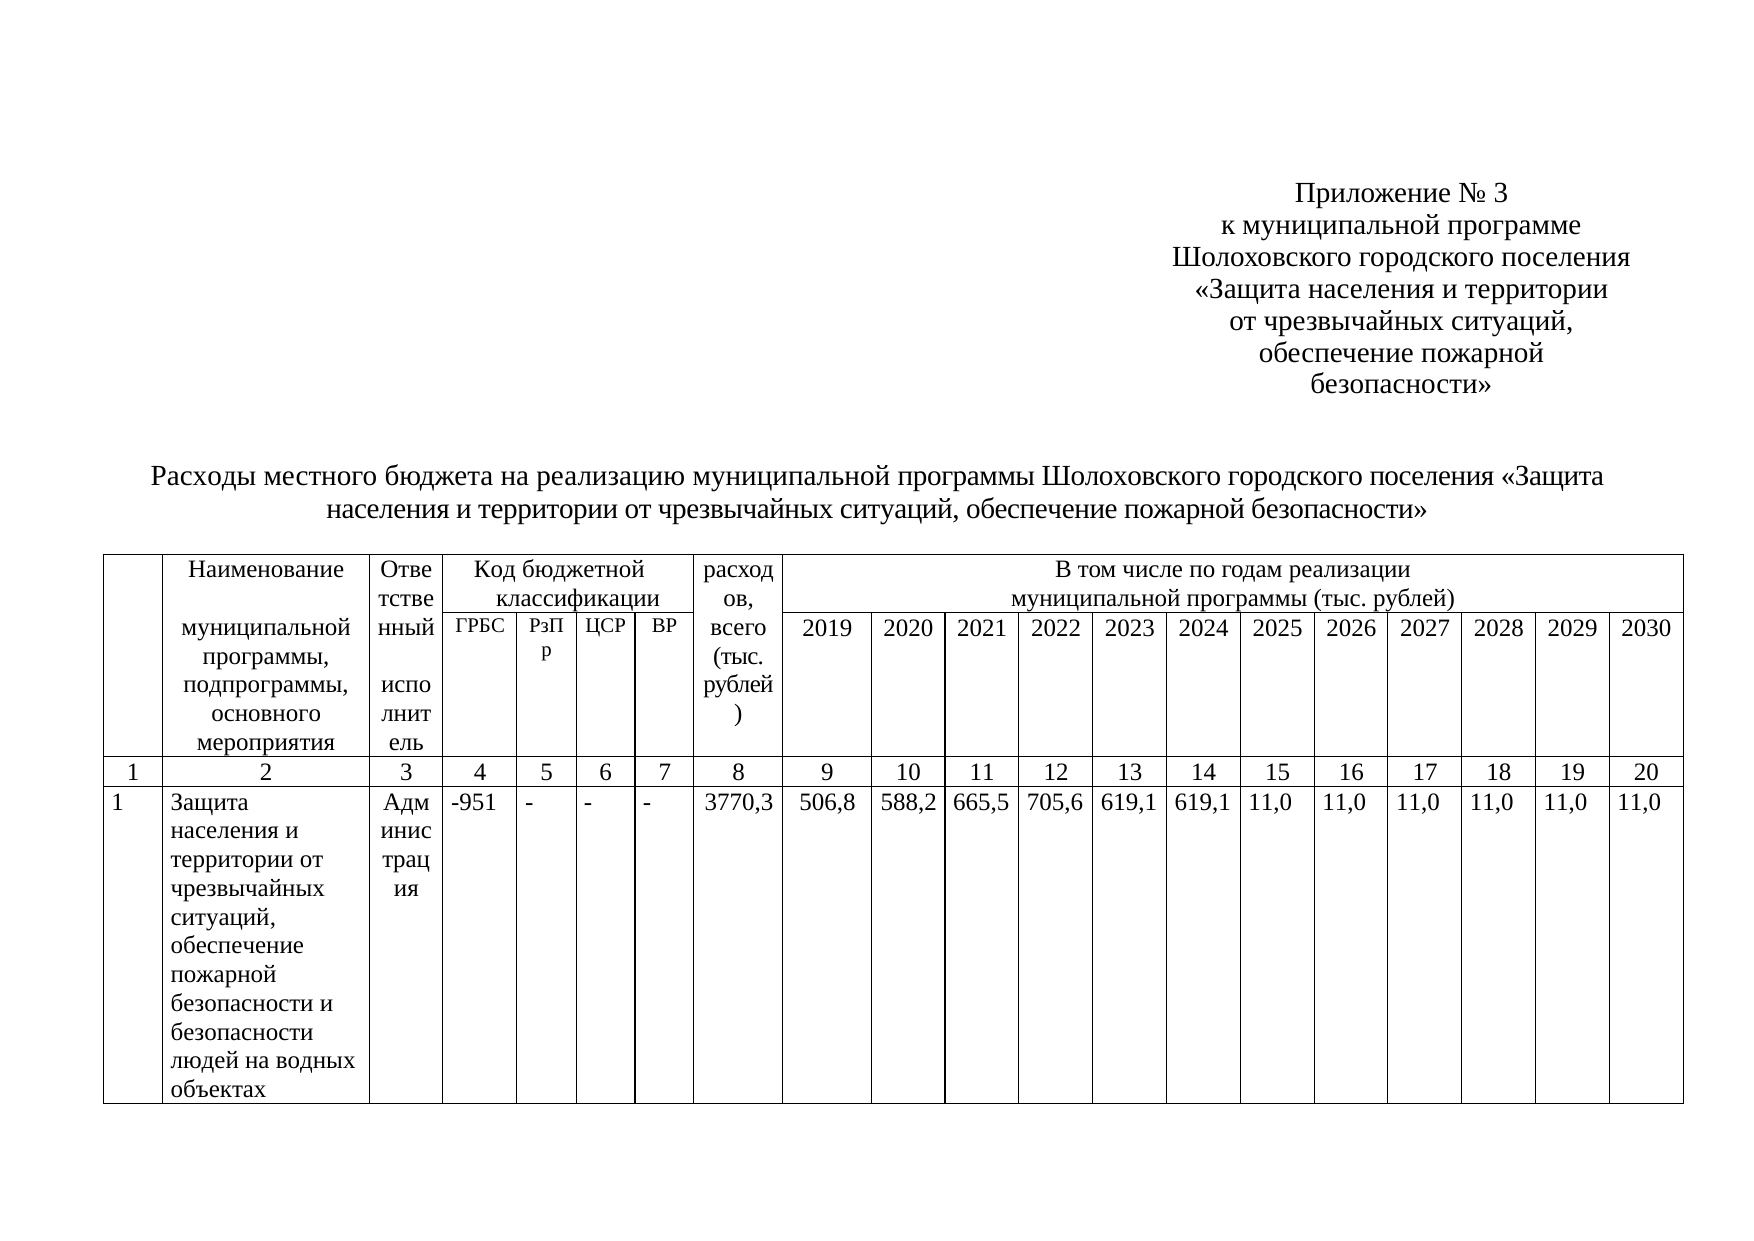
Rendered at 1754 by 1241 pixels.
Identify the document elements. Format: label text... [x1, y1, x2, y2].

table_cell 619,1 [1093, 787, 1166, 1103]
table_cell 11,0 [1610, 787, 1683, 1103]
table_cell 506,8 [783, 787, 871, 1103]
table_cell 2025 [1241, 613, 1314, 756]
table_cell 3 [370, 757, 442, 786]
table_cell 2019 [783, 613, 871, 756]
table_cell 11,0 [1241, 787, 1314, 1103]
table_cell 15 [1241, 757, 1314, 786]
table_cell 619,1 [1167, 787, 1240, 1103]
table_cell 11,0 [1388, 787, 1461, 1103]
table_cell 5 [517, 757, 576, 786]
table_cell 17 [1388, 757, 1461, 786]
table_cell 11,0 [1536, 787, 1609, 1103]
table_cell - [577, 787, 634, 1103]
table_cell 2021 [946, 613, 1018, 756]
table_cell 10 [872, 757, 944, 786]
table_cell 14 [1167, 757, 1240, 786]
table_cell 13 [1093, 757, 1166, 786]
table_cell 11,0 [1315, 787, 1387, 1103]
table_cell 2026 [1315, 613, 1387, 756]
text Приложение № 3 [1167, 177, 1636, 209]
table_cell - [636, 787, 693, 1103]
table_cell 11 [946, 757, 1018, 786]
table_cell 8 [694, 757, 782, 786]
table_cell 2029 [1536, 613, 1609, 756]
table_cell 705,6 [1019, 787, 1092, 1103]
table_cell 16 [1315, 757, 1387, 786]
table_cell 1 [104, 787, 162, 1103]
text к муниципальной программе Шолоховского городского поселения «Защита населения и территории от чрезвычайных ситуаций, обеспечение пожарной безопасности» [1167, 209, 1636, 400]
table_cell 20 [1610, 757, 1683, 786]
table_cell 19 [1536, 757, 1609, 786]
table_cell Защита населения и территории от чрезвычайных ситуаций, обеспечение пожарной безопасности и безопасности людей на водных объектах [163, 787, 369, 1103]
table_cell - [517, 787, 576, 1103]
table_cell -951 [443, 787, 516, 1103]
table_cell 2027 [1388, 613, 1461, 756]
table_cell 2020 [872, 613, 944, 756]
table_cell 4 [443, 757, 516, 786]
table_cell ВР [636, 613, 693, 756]
table_header [104, 555, 162, 756]
table_header Ответственный исполнитель [370, 555, 442, 756]
table_cell 2030 [1610, 613, 1683, 756]
table_cell Администрация [370, 787, 442, 1103]
table_cell 2 [163, 757, 369, 786]
text Расходы местного бюджета на реализацию муниципальной программы Шолоховского городского поселения «Защита населения и территории от чрезвычайных ситуаций, обеспечение пожарной безопасности» [118, 458, 1636, 525]
table_cell 9 [783, 757, 871, 786]
table_cell 2028 [1462, 613, 1535, 756]
table_header В том числе по годам реализации муниципальной программы (тыс. рублей) [783, 555, 1683, 612]
table_cell 2022 [1019, 613, 1092, 756]
table_cell 18 [1462, 757, 1535, 786]
table_cell 2024 [1167, 613, 1240, 756]
table_header Наименование муниципальной программы, подпрограммы, основного мероприятия [163, 555, 369, 756]
table_cell 665,5 [946, 787, 1018, 1103]
table_cell РзПр [517, 613, 576, 756]
table_cell 12 [1019, 757, 1092, 786]
table_header расходов, всего (тыс. рублей) [694, 555, 782, 756]
table_cell 588,2 [872, 787, 944, 1103]
table_header Код бюджетной классификации [443, 555, 693, 612]
table_cell 11,0 [1462, 787, 1535, 1103]
table_cell 1 [104, 757, 162, 786]
table_cell 7 [636, 757, 693, 786]
table_cell ГРБС [443, 613, 516, 756]
table_cell ЦСР [577, 613, 634, 756]
table_cell 6 [577, 757, 634, 786]
table_cell 3770,3 [694, 787, 782, 1103]
table_cell 2023 [1093, 613, 1166, 756]
